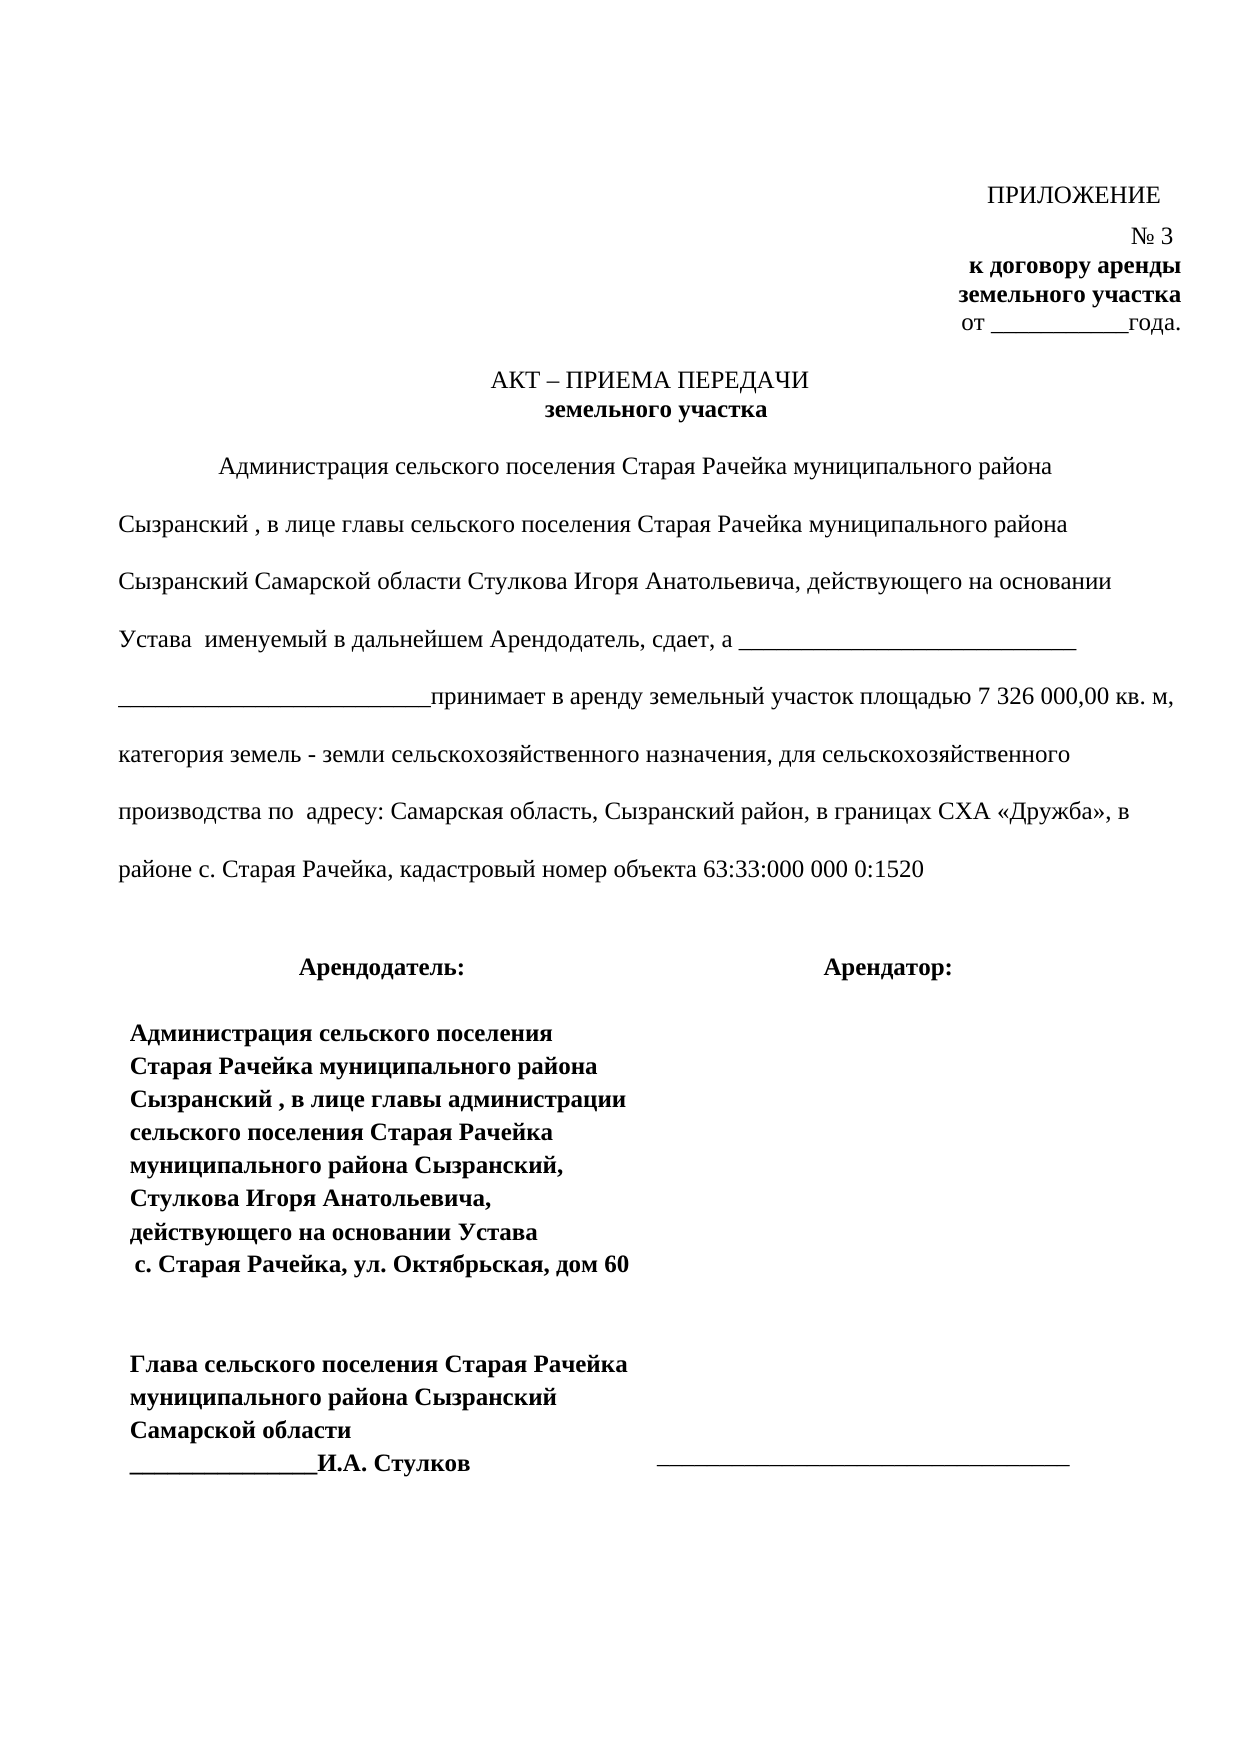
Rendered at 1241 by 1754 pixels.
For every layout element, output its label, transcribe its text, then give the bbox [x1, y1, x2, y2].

text от ___________года. [118, 307, 1181, 336]
text земельного участка [118, 279, 1181, 307]
text № 3 [118, 221, 1181, 250]
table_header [646, 953, 1131, 1613]
text АКТ – ПРИЕМА ПЕРЕДАЧИ [118, 365, 1181, 394]
text ПРИЛОЖЕНИЕ [118, 180, 1181, 209]
text земельного участка [118, 394, 1181, 422]
text к договору аренды [118, 250, 1181, 279]
text Администрация сельского поселения Старая Рачейка муниципального района Сызранский , в лице главы сельского поселения Старая Рачейка муниципального района Сызранский Самарской области Стулкова Игоря Анатольевича, действующего на основании Устава именуемый в дальнейшем Арендодатель, сдает, а ___________________________ _________________________принимает в аренду земельный участок площадью 7 326 000,00 кв. м, категория земель - земли сельскохозяйственного назначения, для сельскохозяйственного производства по адресу: Самарская область, Сызранский район, в границах СХА «Дружба», в районе с. Старая Рачейка, кадастровый номер объекта 63:33:000 000 0:1520 [118, 451, 1181, 882]
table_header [118, 953, 646, 1613]
